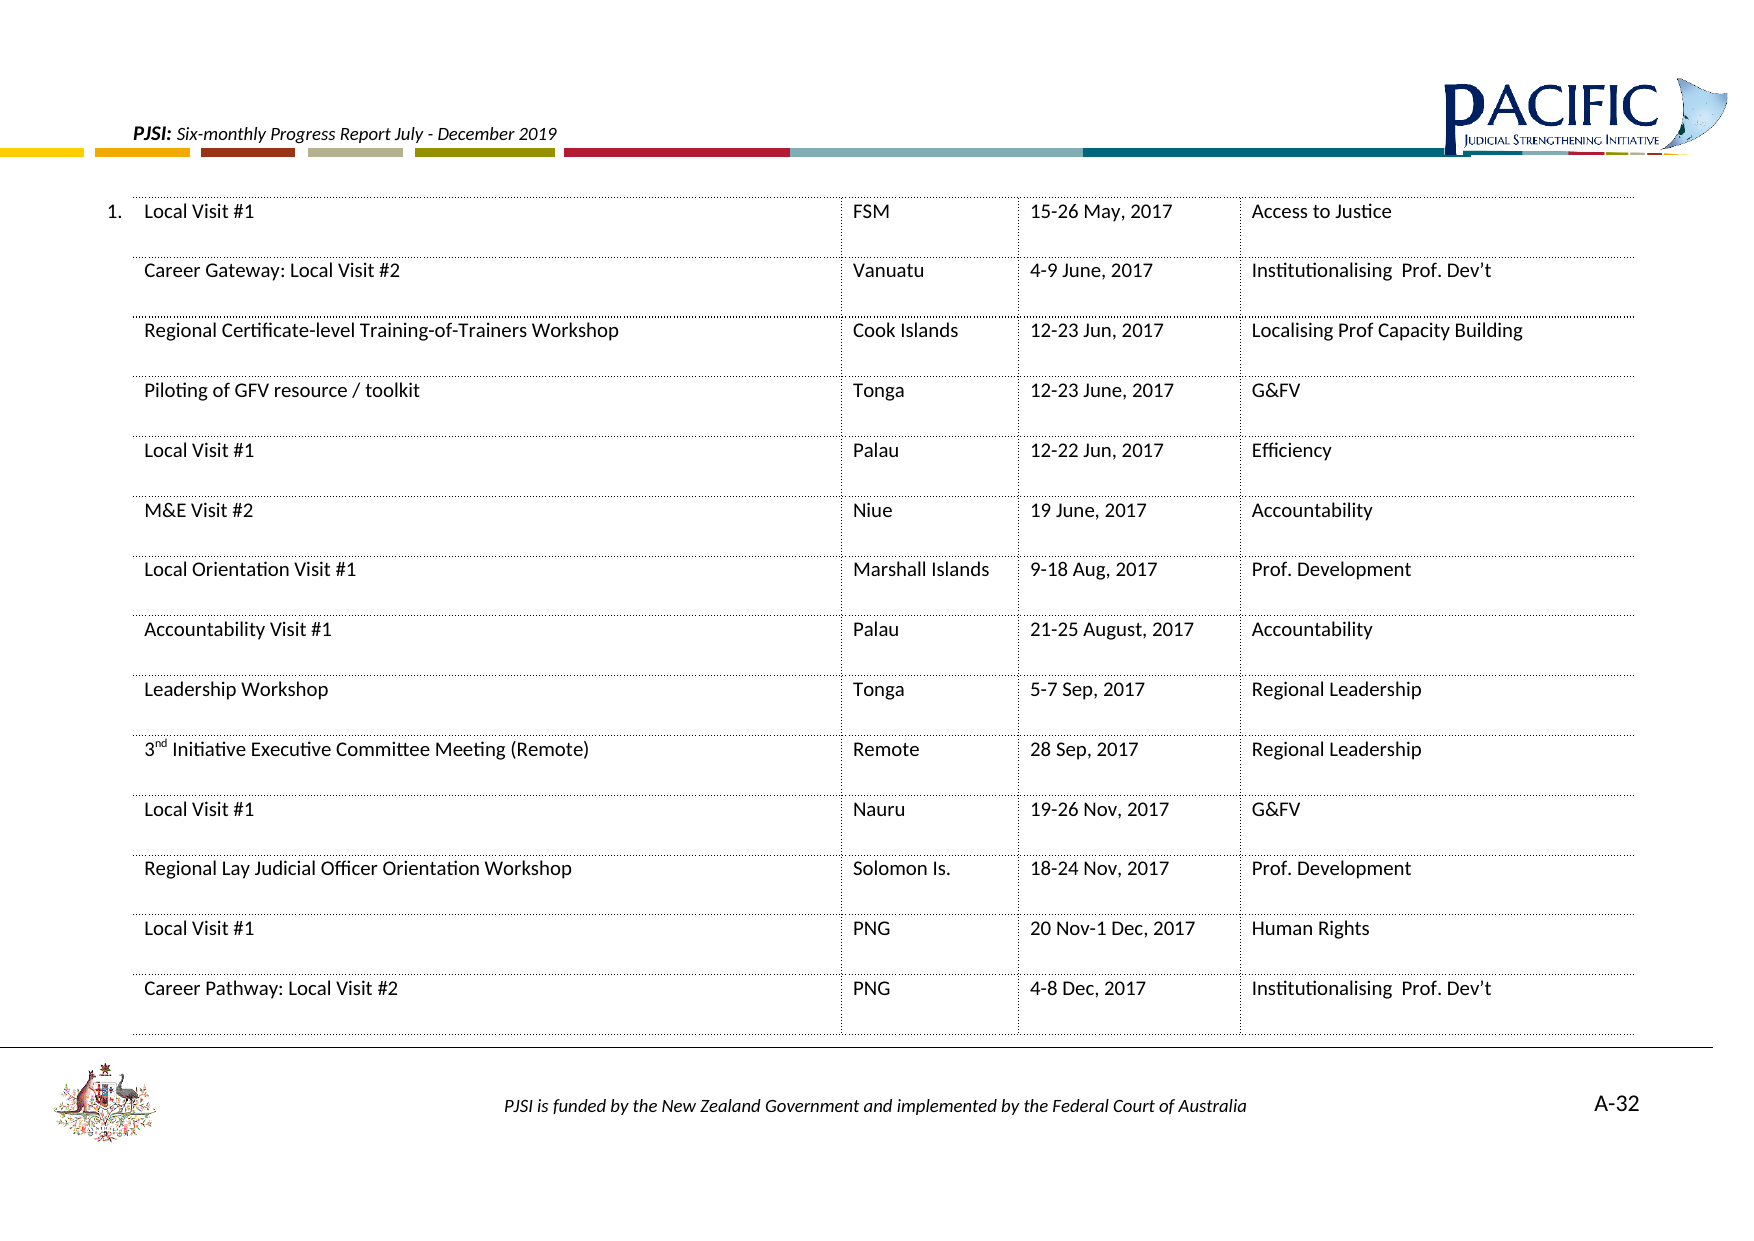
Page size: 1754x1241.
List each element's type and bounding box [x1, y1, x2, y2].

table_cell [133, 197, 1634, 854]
picture [49, 1061, 161, 1144]
picture [0, 76, 1728, 157]
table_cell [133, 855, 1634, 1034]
